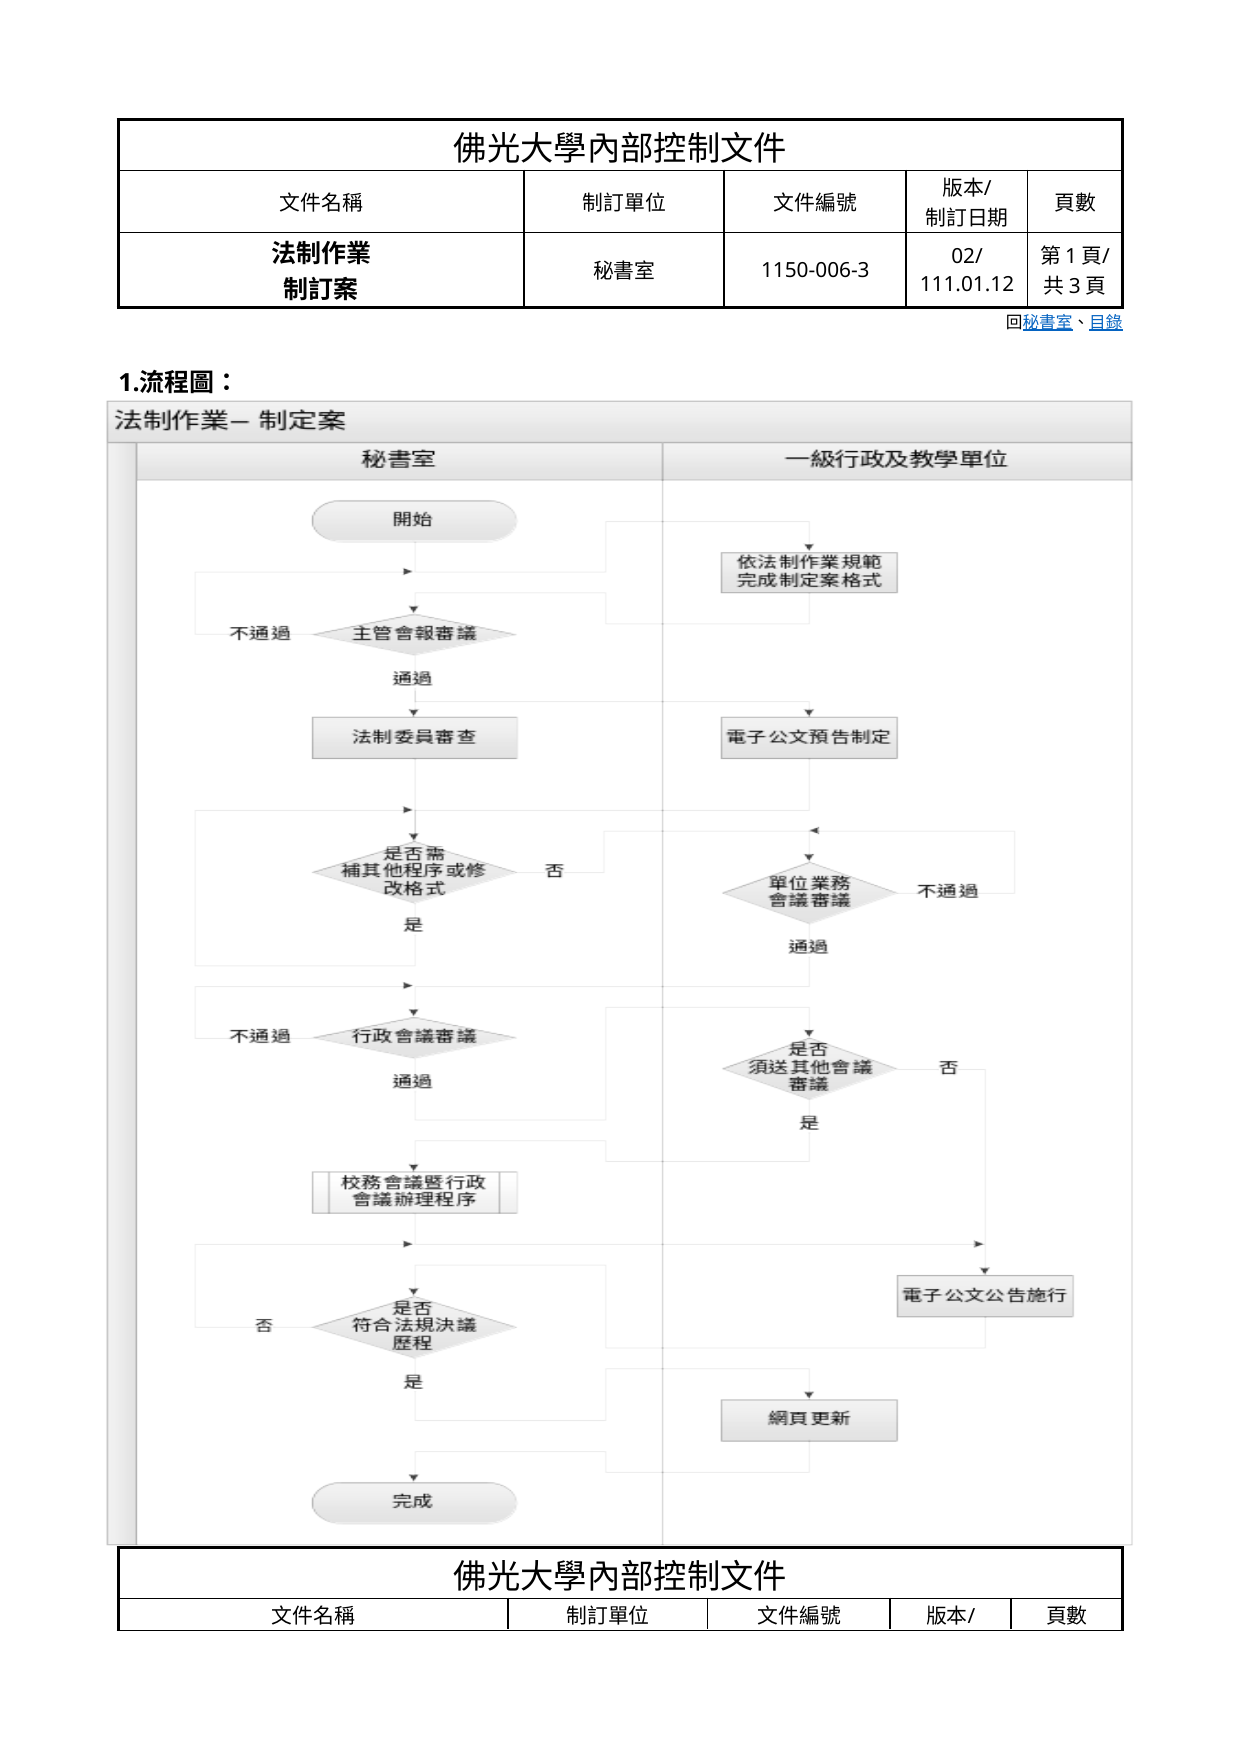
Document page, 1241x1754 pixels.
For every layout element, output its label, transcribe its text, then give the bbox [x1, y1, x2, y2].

table_cell 文件名稱 [120, 171, 523, 232]
table_cell 制訂單位 [509, 1599, 707, 1629]
text 回秘書室、目錄 [118, 309, 1122, 333]
text 1.流程圖： [118, 362, 1122, 398]
table_header 佛光大學內部控制文件 [120, 121, 1121, 169]
table_cell 02/ 111.01.12 [907, 233, 1027, 306]
table_cell 制訂單位 [525, 171, 723, 232]
table_cell 秘書室 [525, 233, 723, 306]
table_cell 文件編號 [708, 1599, 889, 1629]
table_cell 頁數 [1012, 1599, 1121, 1629]
table_cell 文件名稱 [120, 1599, 507, 1629]
table_cell 版本/ 制訂日期 [907, 171, 1027, 232]
table_header 佛光大學內部控制文件 [120, 1549, 1121, 1598]
table_cell 第1頁/ 共3頁 [1028, 233, 1121, 306]
table_cell 頁數 [1028, 171, 1121, 232]
table_cell 文件編號 [725, 171, 905, 232]
table_cell 1150-006-3 [725, 233, 905, 306]
table_cell 法制作業 制訂案 [120, 233, 523, 306]
table_cell 版本/ 制訂日期 [891, 1599, 1010, 1629]
